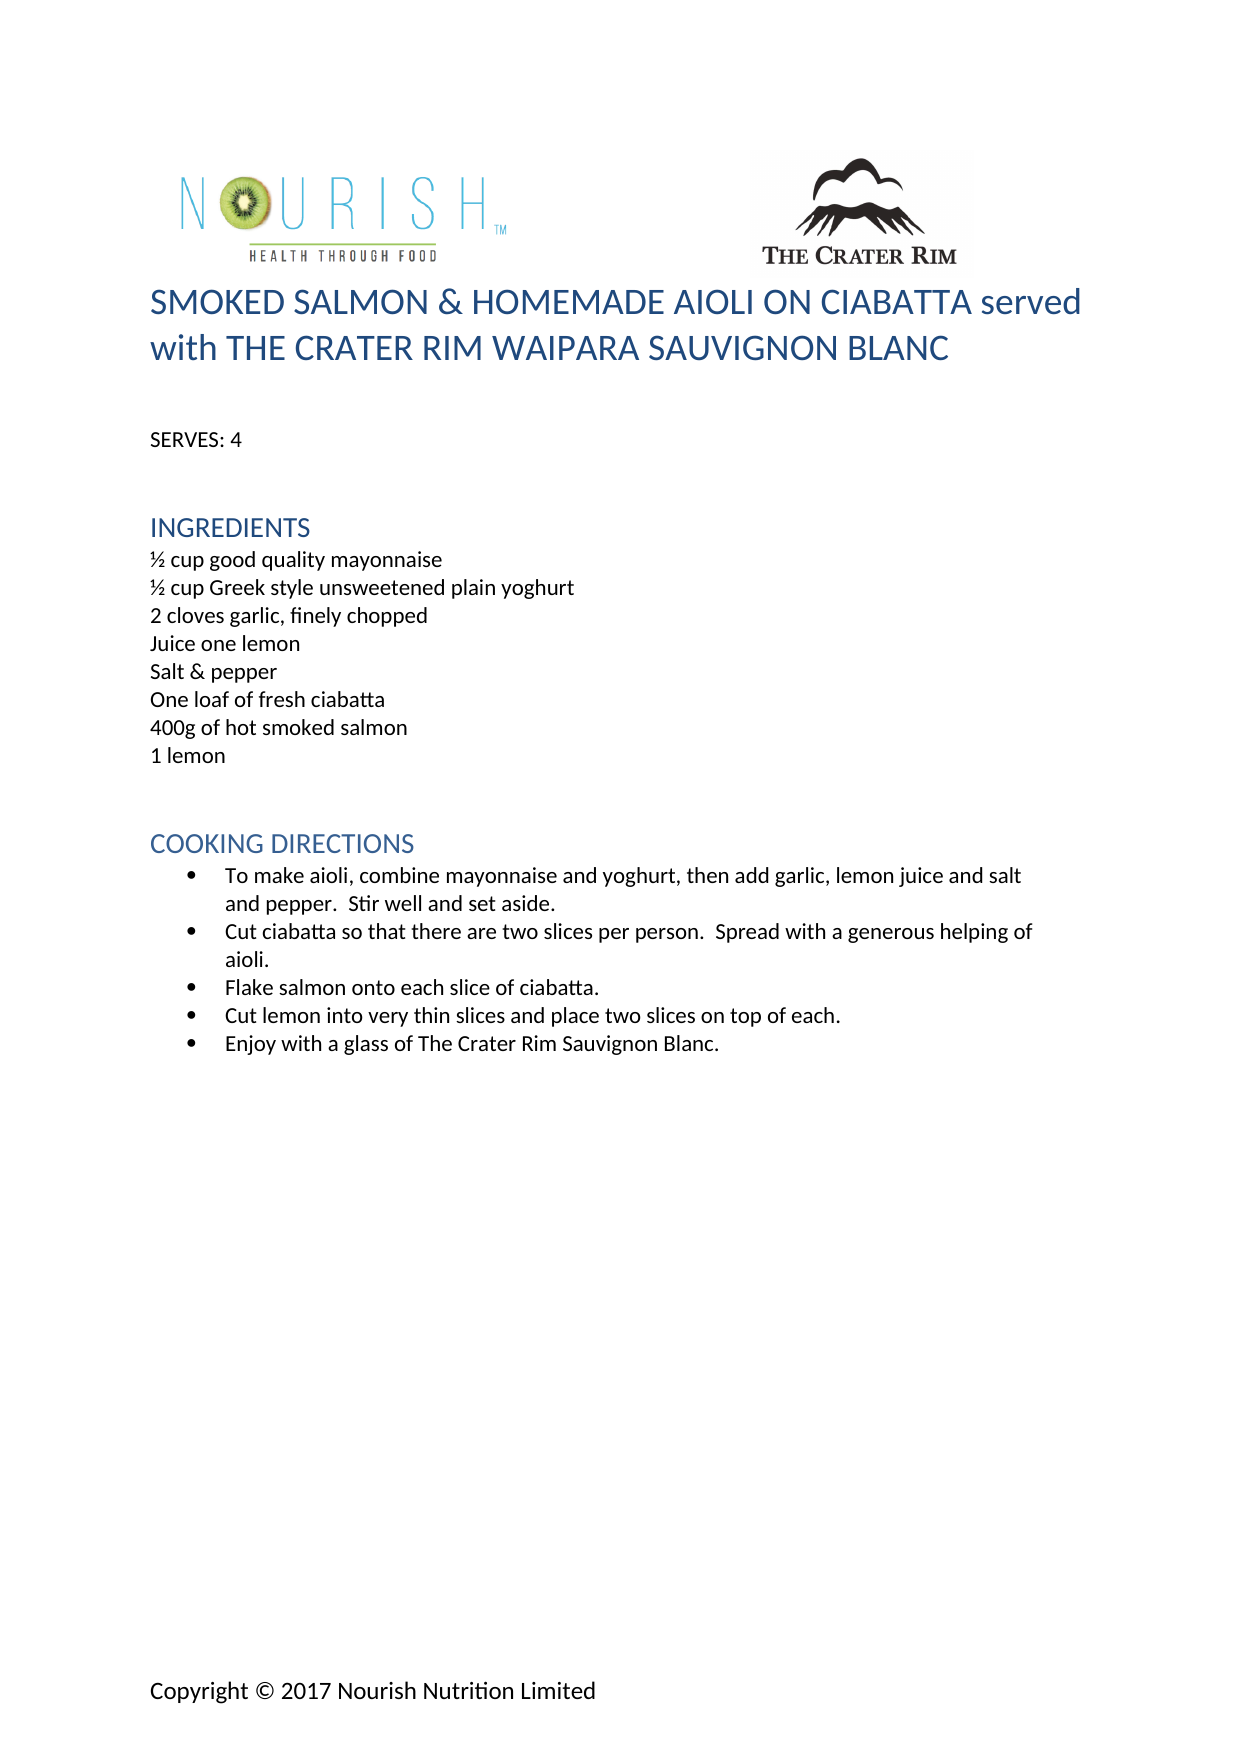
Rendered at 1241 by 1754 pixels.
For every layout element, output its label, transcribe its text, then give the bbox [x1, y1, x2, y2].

text INGREDIENTS [150, 509, 1057, 545]
text Salt & pepper [150, 657, 1057, 685]
picture [165, 158, 518, 278]
text 400g of hot smoked salmon [150, 713, 1057, 741]
text One loaf of fresh ciabatta [150, 685, 1057, 713]
list To make aioli, combine mayonnaise and yoghurt, then add garlic, lemon juice and salt and pepper. Stir well and set aside. [187, 861, 1057, 917]
text SMOKED SALMON & HOMEMADE AIOLI ON CIABATTA served with THE CRATER RIM WAIPARA SAUVIGNON BLANC [150, 278, 1090, 369]
list Cut lemon into very thin slices and place two slices on top of each. [187, 1001, 1057, 1029]
list Cut ciabatta so that there are two slices per person. Spread with a generous helping of aioli. [187, 917, 1057, 973]
text ½ cup Greek style unsweetened plain yoghurt [150, 573, 1057, 601]
text 2 cloves garlic, finely chopped [150, 601, 1057, 629]
list Enjoy with a glass of The Crater Rim Sauvignon Blanc. [187, 1029, 1057, 1057]
text SERVES: 4 [150, 425, 1090, 453]
text COOKING DIRECTIONS [150, 825, 1057, 861]
text 1 lemon [150, 741, 1057, 769]
text Juice one lemon [150, 629, 1057, 657]
text ½ cup good quality mayonnaise [150, 545, 1057, 573]
picture [750, 150, 974, 278]
list Flake salmon onto each slice of ciabatta. [187, 973, 1057, 1001]
